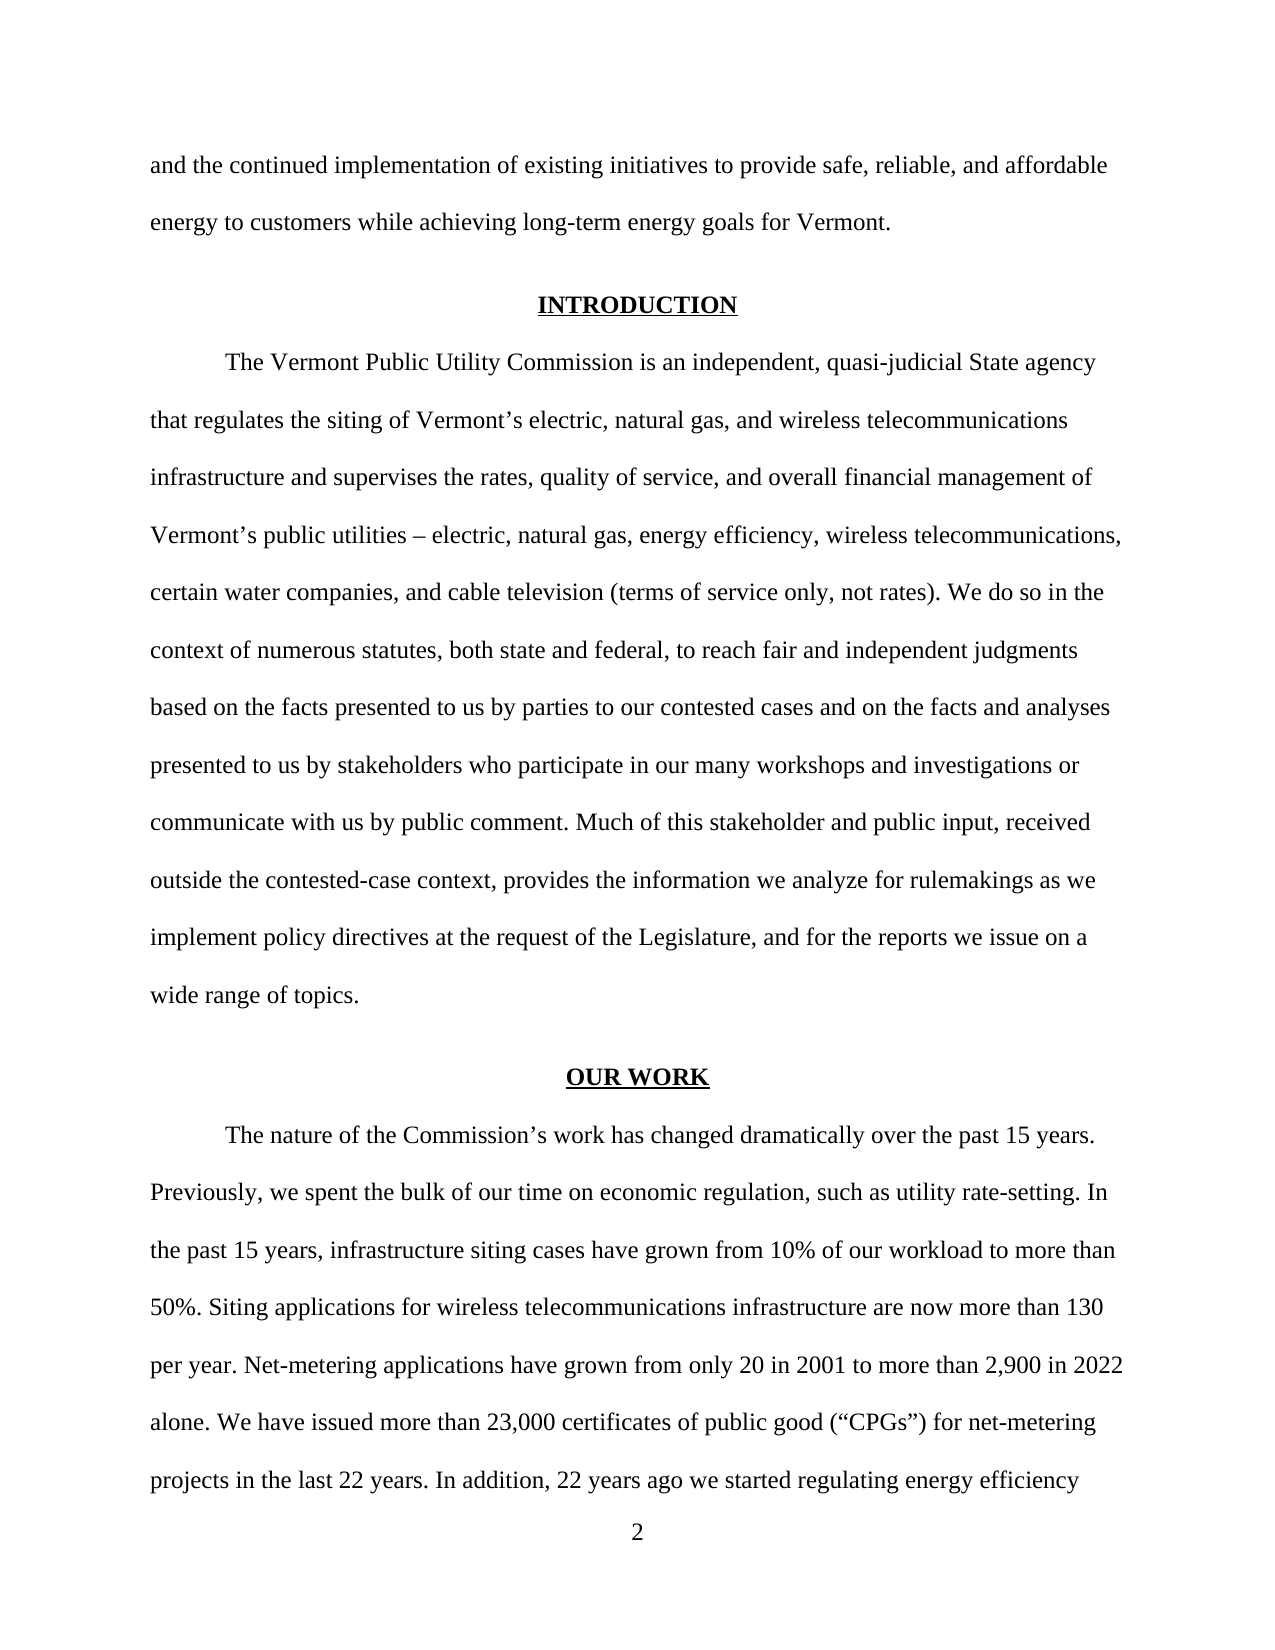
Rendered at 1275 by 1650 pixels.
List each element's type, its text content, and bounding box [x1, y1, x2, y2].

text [150, 150, 1125, 236]
text The Vermont Public Utility Commission is an independent, quasi-judicial State agency that regulates the siting of Vermont’s electric, natural gas, and wireless telecommunications infrastructure and supervises the rates, quality of service, and overall financial management of Vermont’s public utilities – electric, natural gas, energy efficiency, wireless telecommunications, certain water companies, and cable television (terms of service only, not rates). We do so in the context of numerous statutes, both state and federal, to reach fair and independent judgments based on the facts presented to us by parties to our contested cases and on the facts and analyses presented to us by stakeholders who participate in our many workshops and investigations or communicate with us by public comment. Much of this stakeholder and public input, received outside the contested-case context, provides the information we analyze for rulemakings as we implement policy directives at the request of the Legislature, and for the reports we issue on a wide range of topics. [150, 347, 1125, 1009]
text INTRODUCTION [150, 290, 1125, 319]
text OUR WORK [150, 1062, 1125, 1091]
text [150, 1120, 1125, 1494]
